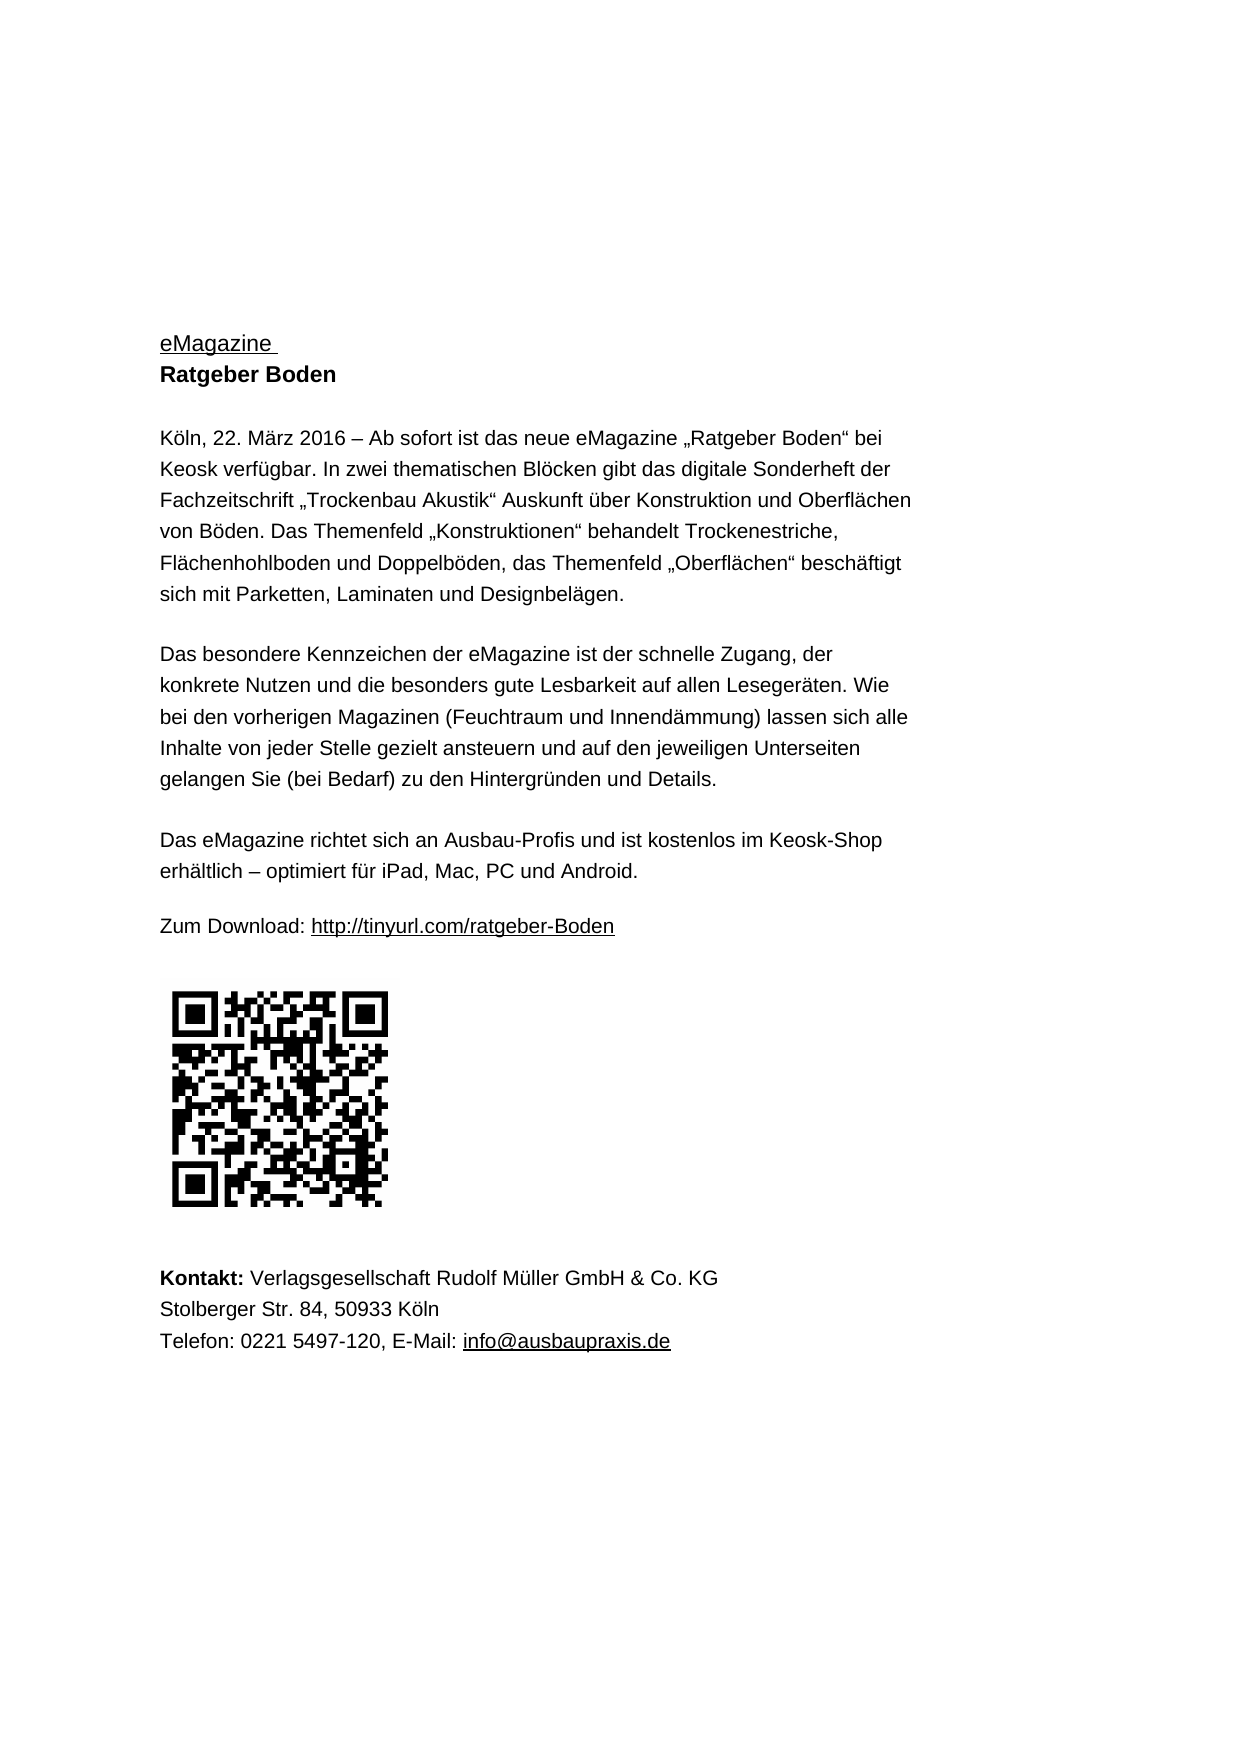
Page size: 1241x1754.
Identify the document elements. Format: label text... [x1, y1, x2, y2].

text Das besondere Kennzeichen der eMagazine ist der schnelle Zugang, der konkrete Nutzen und die besonders gute Lesbarkeit auf allen Lesegeräten. Wie bei den vorherigen Magazinen (Feuchtraum und Innendämmung) lassen sich alle Inhalte von jeder Stelle gezielt ansteuern und auf den jeweiligen Unterseiten gelangen Sie (bei Bedarf) zu den Hintergründen und Details. [159, 637, 915, 793]
text Das eMagazine richtet sich an Ausbau-Profis und ist kostenlos im Keosk-Shop erhältlich – optimiert für iPad, Mac, PC und Android. [159, 822, 915, 884]
text Kontakt: Verlagsgesellschaft Rudolf Müller GmbH & Co. KG Stolberger Str. 84, 50933 Köln Telefon: 0221 5497-120, E-Mail: info@ausbaupraxis.de [159, 1261, 915, 1386]
text eMagazine [159, 326, 915, 357]
text Ratgeber Boden [159, 357, 915, 389]
picture [159, 978, 400, 1220]
text Zum Download: http://tinyurl.com/ratgeber-Boden [159, 914, 915, 938]
text Köln, 22. März 2016 – Ab sofort ist das neue eMagazine „Ratgeber Boden“ bei Keosk verfügbar. In zwei thematischen Blöcken gibt das digitale Sonderheft der Fachzeitschrift „Trockenbau Akustik“ Auskunft über Konstruktion und Oberflächen von Böden. Das Themenfeld „Konstruktionen“ behandelt Trockenestriche, Flächenhohlboden und Doppelböden, das Themenfeld „Oberflächen“ beschäftigt sich mit Parketten, Laminaten und Designbelägen. [159, 420, 915, 607]
